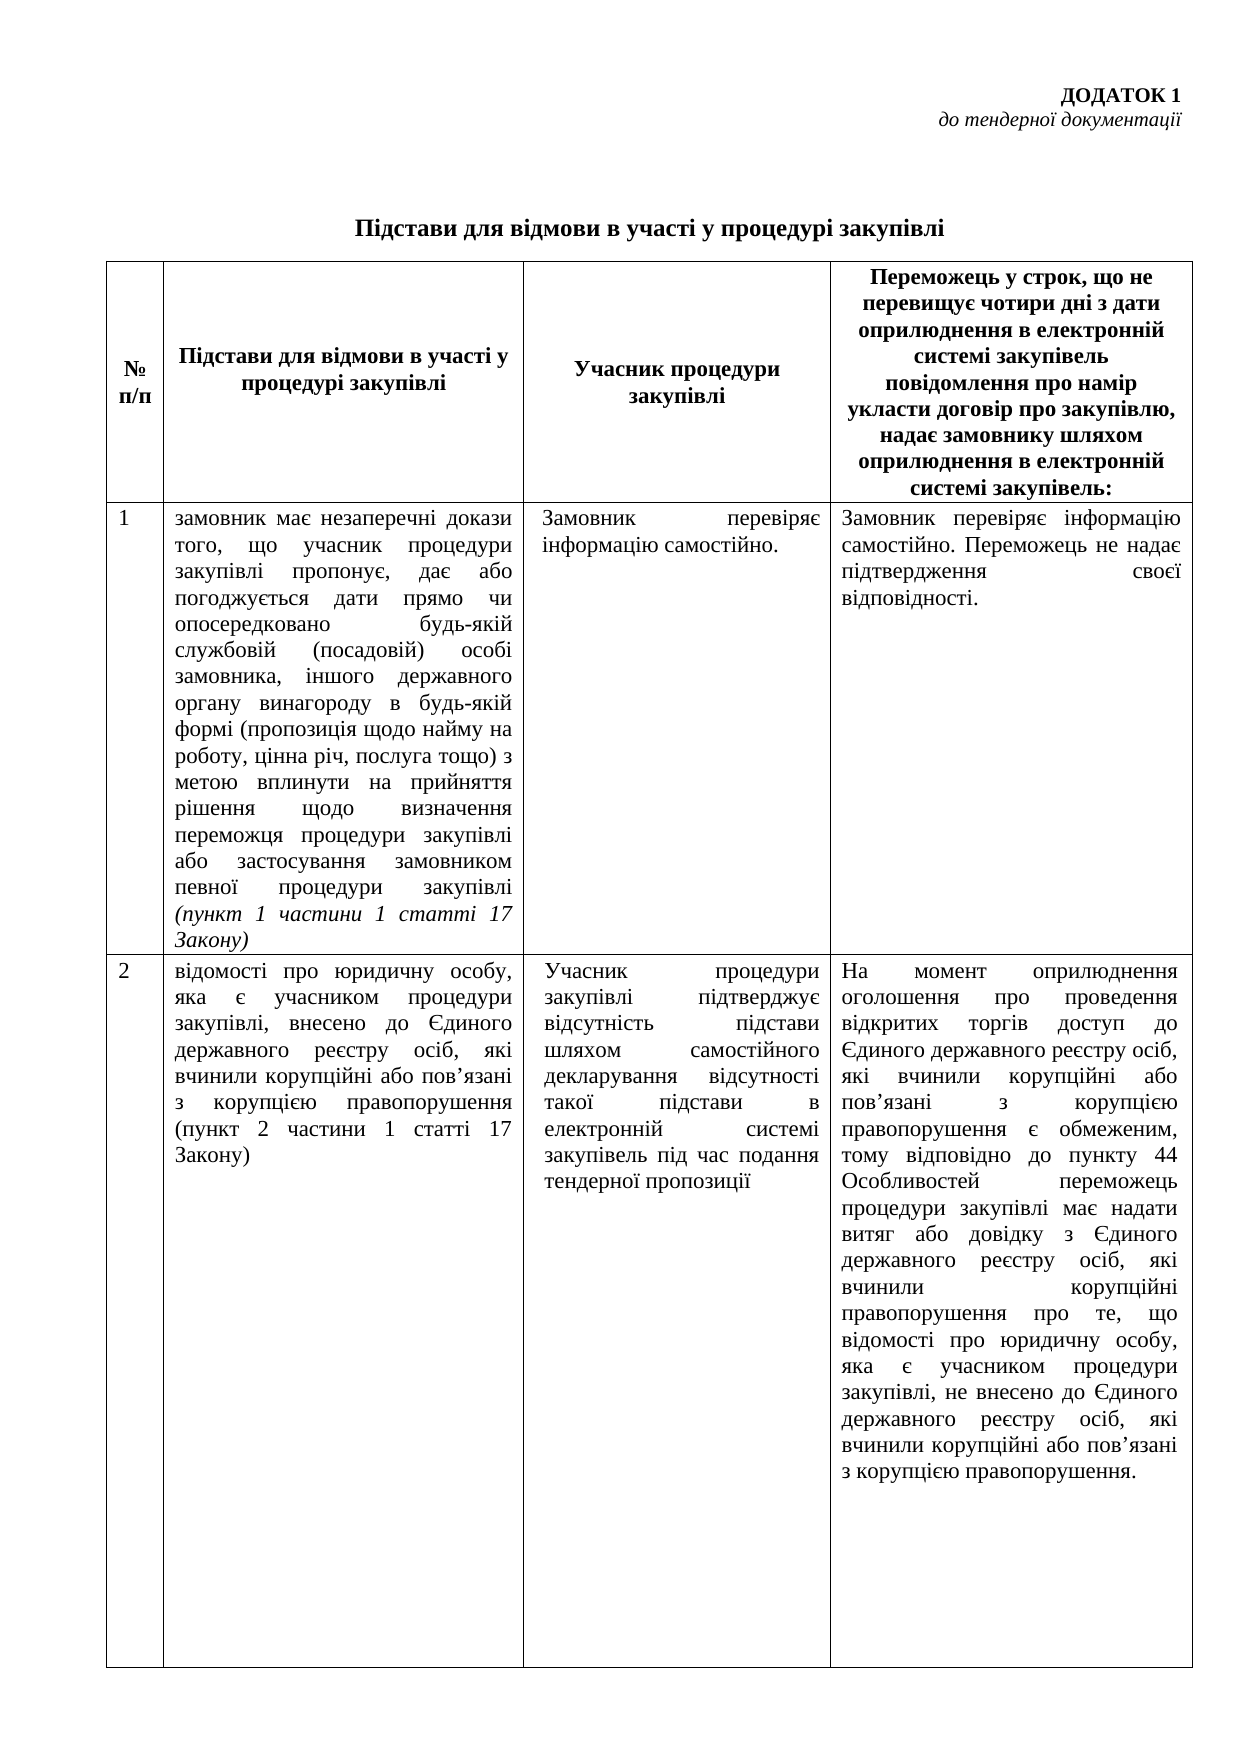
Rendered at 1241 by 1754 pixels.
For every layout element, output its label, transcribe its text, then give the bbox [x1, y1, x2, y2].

text Підстави для відмови в участі у процедурі закупівлі [118, 213, 1181, 242]
text ДОДАТОК 1 [708, 83, 1181, 107]
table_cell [164, 955, 523, 1667]
text до тендерної документації [708, 107, 1181, 131]
table_header Підстави для відмови в участі у процедурі закупівлі [164, 262, 523, 502]
table_cell Замовник перевіряє інформацію самостійно. Переможець не надає підтвердження своєї відповідності. [831, 503, 1192, 954]
table_cell Замовник перевіряє інформацію самостійно. [524, 503, 830, 954]
table_cell 2 [107, 955, 163, 1667]
table_cell замовник має незаперечні докази того, що учасник процедури закупівлі пропонує, дає або погоджується дати прямо чи опосередковано будь-якій службовій (посадовій) особі замовника, іншого державного органу винагороду в будь-якій формі (пропозиція щодо найму на роботу, цінна річ, послуга тощо) з метою вплинути на прийняття рішення щодо визначення переможця процедури закупівлі або застосування замовником певної процедури закупівлі (пункт 1 частини 1 статті 17 Закону) [164, 503, 523, 954]
table_cell 1 [107, 503, 163, 954]
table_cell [831, 955, 1192, 1667]
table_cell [524, 955, 830, 1667]
table_header Учасник процедури закупівлі [524, 262, 830, 502]
table_header № п/п [107, 262, 163, 502]
table_header Переможець у строк, що не перевищує чотири дні з дати оприлюднення в електронній системі закупівель повідомлення про намір укласти договір про закупівлю, надає замовнику шляхом оприлюднення в електронній системі закупівель: [831, 262, 1192, 502]
